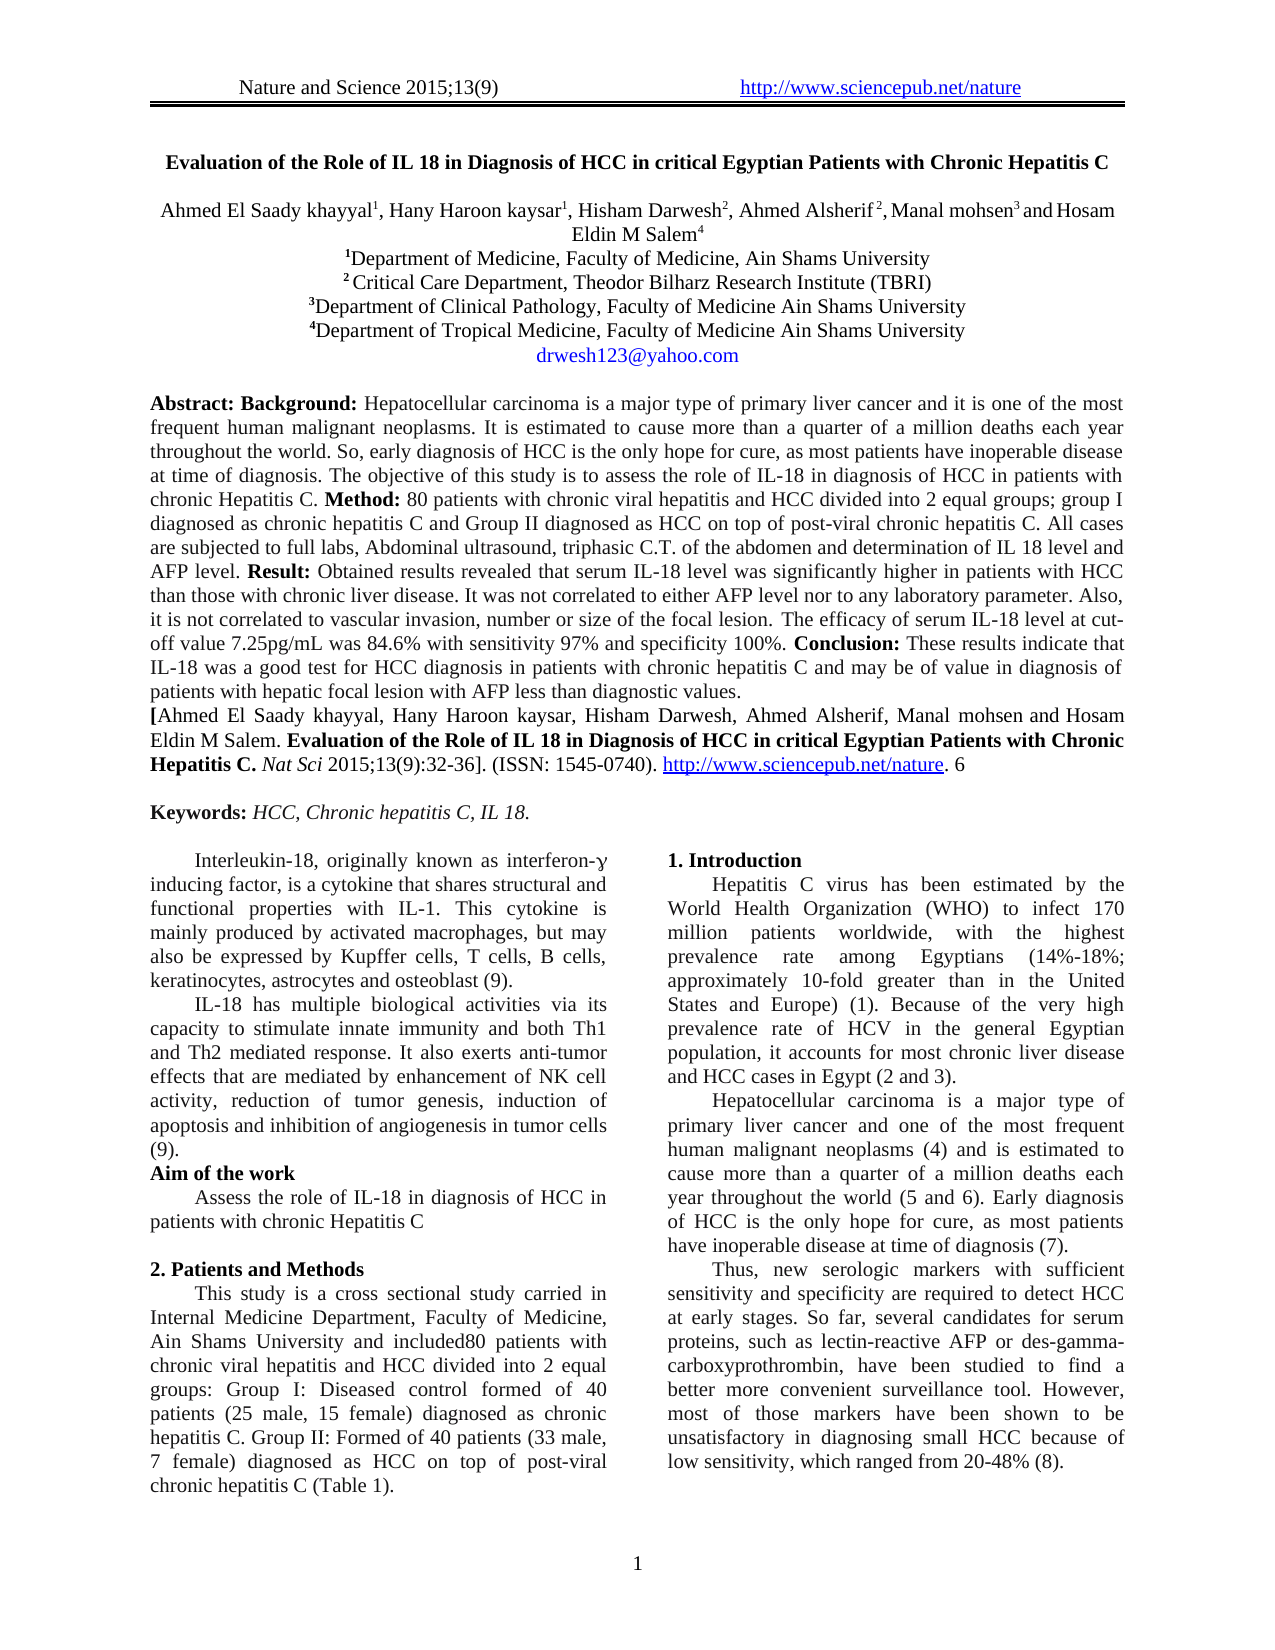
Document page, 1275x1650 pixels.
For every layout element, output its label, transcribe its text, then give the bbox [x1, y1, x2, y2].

text Interleukin-18, originally known as interferon- inducing factor, is a cytokine that shares structural and functional properties with IL-1. This cytokine is mainly produced by activated macrophages, but may also be expressed by Kupffer cells, T cells, B cells, keratinocytes, astrocytes and osteoblast (9). [150, 848, 607, 992]
text 1. Introduction [667, 848, 1125, 872]
text Assess the role of IL-18 in diagnosis of HCC in patients with chronic Hepatitis C [150, 1185, 607, 1233]
text 2. Patients and Methods [150, 1257, 607, 1281]
text [Ahmed El Saady khayyal, Hany Haroon kaysar, Hisham Darwesh, Ahmed Alsherif, Manal mohsen and Hosam Eldin M Salem. Evaluation of the Role of IL 18 in Diagnosis of HCC in critical Egyptian Patients with Chronic Hepatitis C. Nat Sci 2015;13(9):32-36]. (ISSN: 1545-0740). http://www.sciencepub.net/nature. 6 [150, 703, 1125, 776]
text 3Department of Clinical Pathology, Faculty of Medicine Ain Shams University [150, 294, 1125, 318]
text 4Department of Tropical Medicine, Faculty of Medicine Ain Shams University [150, 318, 1125, 342]
text 1Department of Medicine, Faculty of Medicine, Ain Shams University [150, 246, 1125, 270]
text Ahmed El Saady khayyal1, Hany Haroon kaysar1, Hisham Darwesh2, Ahmed Alsherif 2, Manal mohsen3 and Hosam Eldin M Salem4 [150, 198, 1125, 246]
text Evaluation of the Role of IL 18 in Diagnosis of HCC in critical Egyptian Patients with Chronic Hepatitis C [150, 150, 1125, 174]
text 2 Critical Care Department, Theodor Bilharz Research Institute (TBRI) [150, 270, 1125, 294]
text drwesh123@yahoo.com [150, 342, 1125, 367]
text Thus, new serologic markers with sufficient sensitivity and specificity are required to detect HCC at early stages. So far, several candidates for serum proteins, such as lectin-reactive AFP or des-gamma-carboxyprothrombin, have been studied to find a better more convenient surveillance tool. However, most of those markers have been shown to be unsatisfactory in diagnosing small HCC because of low sensitivity, which ranged from 20-48% (8). [667, 1257, 1125, 1473]
text Aim of the work [150, 1161, 607, 1185]
text Hepatitis C virus has been estimated by the World Health Organization (WHO) to infect 170 million patients worldwide, with the highest prevalence rate among Egyptians (14%-18%; approximately 10-fold greater than in the United States and Europe) (1). Because of the very high prevalence rate of HCV in the general Egyptian population, it accounts for most chronic liver disease and HCC cases in Egypt (2 and 3). [667, 872, 1125, 1088]
text Abstract: Background: Hepatocellular carcinoma is a major type of primary liver cancer and it is one of the most frequent human malignant neoplasms. It is estimated to cause more than a quarter of a million deaths each year throughout the world. So, early diagnosis of HCC is the only hope for cure, as most patients have inoperable disease at time of diagnosis. The objective of this study is to assess the role of IL-18 in diagnosis of HCC in patients with chronic Hepatitis C. Method: 80 patients with chronic viral hepatitis and HCC divided into 2 equal groups; group I diagnosed as chronic hepatitis C and Group II diagnosed as HCC on top of post-viral chronic hepatitis C. All cases are subjected to full labs, Abdominal ultrasound, triphasic C.T. of the abdomen and determination of IL 18 level and AFP level. Result: Obtained results revealed that serum IL-18 level was significantly higher in patients with HCC than those with chronic liver disease. It was not correlated to either AFP level nor to any laboratory parameter. Also, it is not correlated to vascular invasion, number or size of the focal lesion. The efficacy of serum IL-18 level at cut-off value 7.25pg/mL was 84.6% with sensitivity 97% and specificity 100%. Conclusion: These results indicate that IL-18 was a good test for HCC diagnosis in patients with chronic hepatitis C and may be of value in diagnosis of patients with hepatic focal lesion with AFP less than diagnostic values. [150, 391, 1125, 703]
text Hepatocellular carcinoma is a major type of primary liver cancer and one of the most frequent human malignant neoplasms (4) and is estimated to cause more than a quarter of a million deaths each year throughout the world (5 and 6). Early diagnosis of HCC is the only hope for cure, as most patients have inoperable disease at time of diagnosis (7). [667, 1088, 1125, 1257]
text IL-18 has multiple biological activities via its capacity to stimulate innate immunity and both Th1 and Th2 mediated response. It also exerts anti-tumor effects that are mediated by enhancement of NK cell activity, reduction of tumor genesis, induction of apoptosis and inhibition of angiogenesis in tumor cells (9). [150, 992, 607, 1161]
text Keywords: HCC, Chronic hepatitis C, IL 18. [150, 800, 1125, 824]
text This study is a cross sectional study carried in Internal Medicine Department, Faculty of Medicine, Ain Shams University and included80 patients with chronic viral hepatitis and HCC divided into 2 equal groups: Group I: Diseased control formed of 40 patients (25 male, 15 female) diagnosed as chronic hepatitis C. Group II: Formed of 40 patients (33 male, 7 female) diagnosed as HCC on top of post-viral chronic hepatitis C (Table 1). [150, 1281, 607, 1497]
